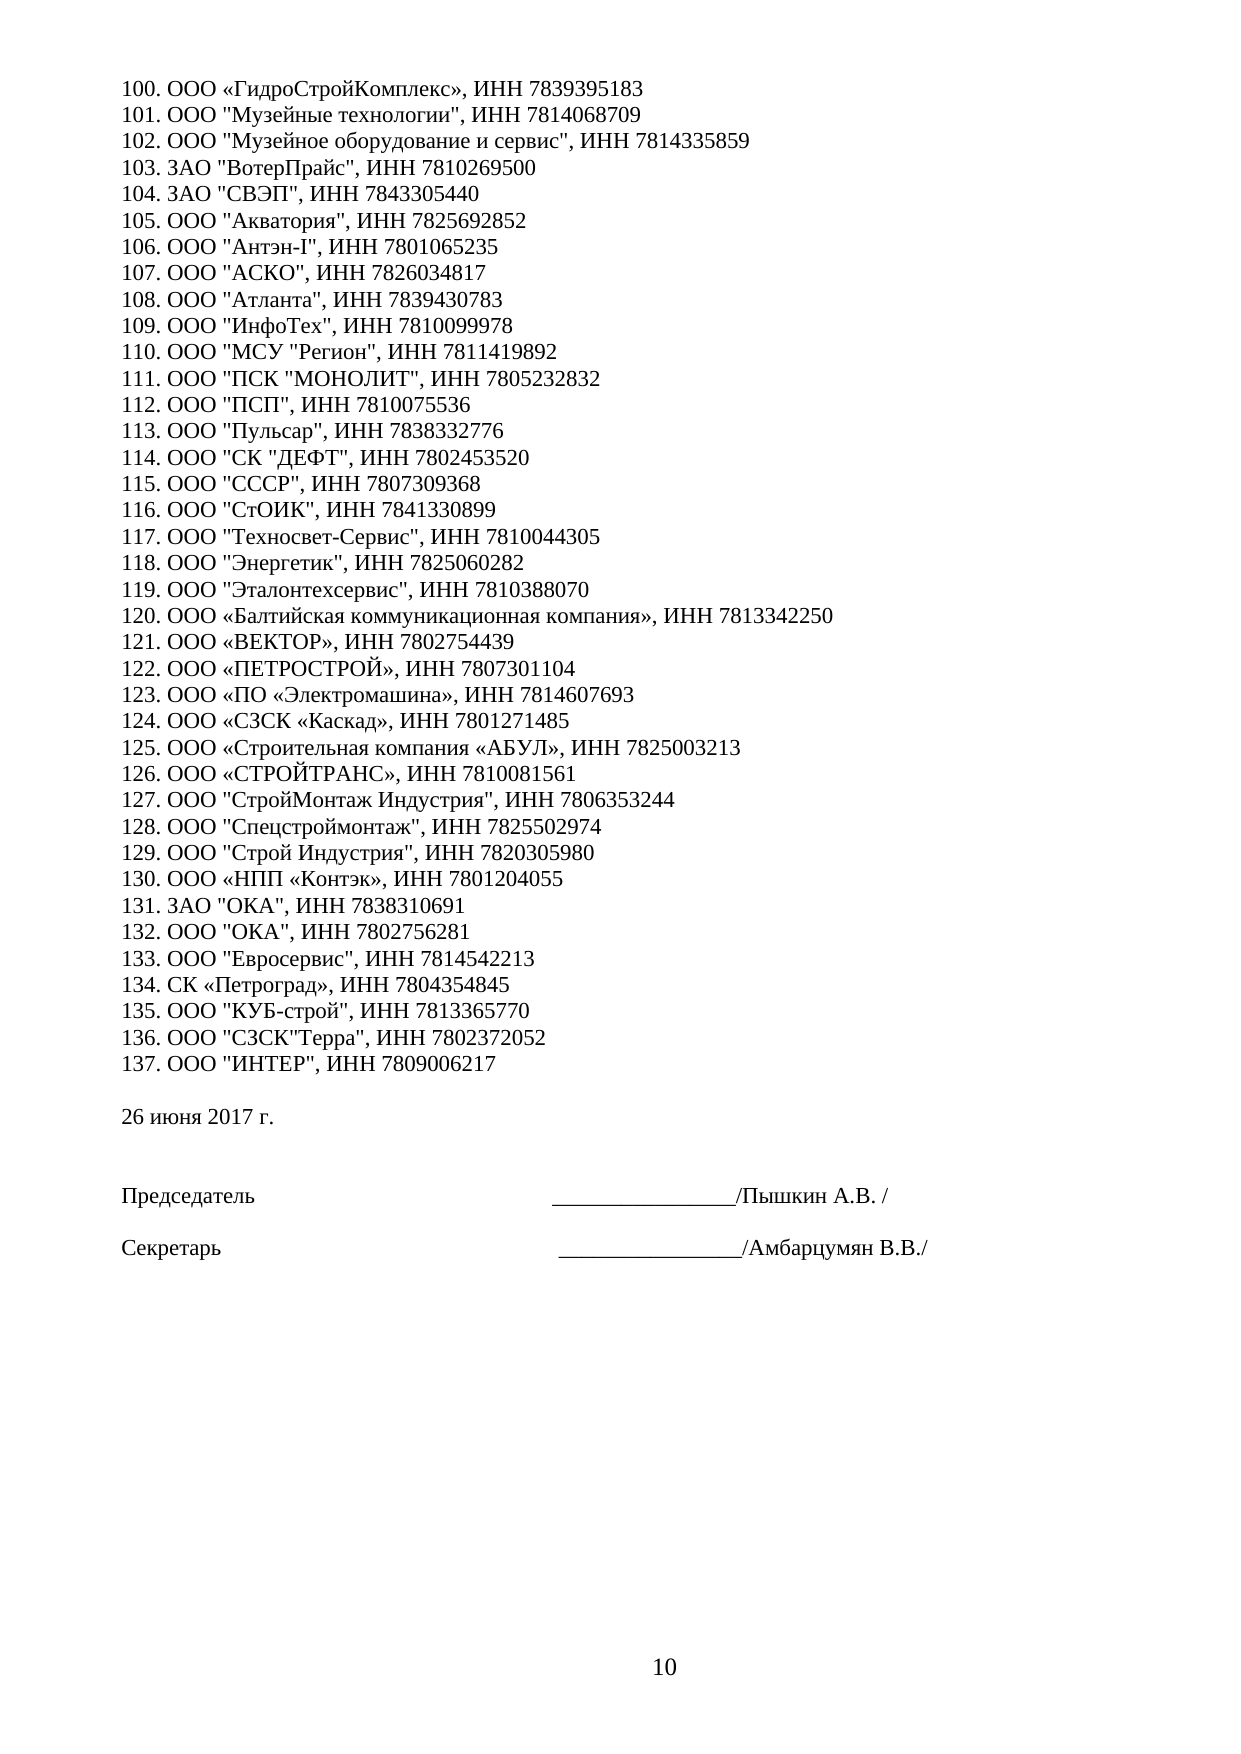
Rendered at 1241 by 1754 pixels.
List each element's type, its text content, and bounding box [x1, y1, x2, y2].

text 103. ЗАО "ВотерПрайс", ИНН 7810269500 [121, 154, 1152, 180]
text 126. ООО «СТРОЙТРАНС», ИНН 7810081561 [121, 760, 1152, 786]
text 114. ООО "СК "ДЕФТ", ИНН 7802453520 [121, 444, 1152, 470]
text 109. ООО "ИнфоТех", ИНН 7810099978 [121, 312, 1152, 338]
text 112. ООО "ПСП", ИНН 7810075536 [121, 391, 1152, 417]
text 125. ООО «Строительная компания «АБУЛ», ИНН 7825003213 [121, 734, 1152, 760]
text 124. ООО «СЗСК «Каскад», ИНН 7801271485 [121, 707, 1152, 734]
text 137. ООО "ИНТЕР", ИНН 7809006217 [121, 1050, 1152, 1076]
text 134. СК «Петроград», ИНН 7804354845 [121, 971, 1152, 997]
text 111. ООО "ПСК "МОНОЛИТ", ИНН 7805232832 [121, 365, 1152, 391]
text 110. ООО "МСУ "Регион", ИНН 7811419892 [121, 338, 1152, 365]
text 121. ООО «ВЕКТОР», ИНН 7802754439 [121, 628, 1152, 655]
text 117. ООО "Техносвет-Сервис", ИНН 7810044305 [121, 523, 1152, 549]
text 132. ООО "ОКА", ИНН 7802756281 [121, 918, 1152, 944]
text 136. ООО "СЗСК"Терра", ИНН 7802372052 [121, 1024, 1152, 1050]
text 128. ООО "Спецстроймонтаж", ИНН 7825502974 [121, 813, 1152, 839]
text 105. ООО "Акватория", ИНН 7825692852 [121, 207, 1152, 233]
text Председатель ________________/Пышкин А.В. / [121, 1182, 1152, 1208]
text 129. ООО "Строй Индустрия", ИНН 7820305980 [121, 839, 1152, 866]
text 120. ООО «Балтийская коммуникационная компания», ИНН 7813342250 [121, 602, 1152, 628]
text 100. ООО «ГидроСтройКомплекс», ИНН 7839395183 [121, 75, 1152, 101]
text 119. ООО "Эталонтехсервис", ИНН 7810388070 [121, 576, 1152, 602]
text 108. ООО "Атланта", ИНН 7839430783 [121, 286, 1152, 312]
text 116. ООО "СтОИК", ИНН 7841330899 [121, 497, 1152, 523]
text 113. ООО "Пульсар", ИНН 7838332776 [121, 417, 1152, 444]
text 122. ООО «ПЕТРОСТРОЙ», ИНН 7807301104 [121, 655, 1152, 681]
text 131. ЗАО "ОКА", ИНН 7838310691 [121, 892, 1152, 918]
text 118. ООО "Энергетик", ИНН 7825060282 [121, 549, 1152, 576]
text 133. ООО "Евросервис", ИНН 7814542213 [121, 944, 1152, 971]
text 101. ООО "Музейные технологии", ИНН 7814068709 [121, 101, 1152, 128]
text 135. ООО "КУБ-строй", ИНН 7813365770 [121, 997, 1152, 1024]
text 127. ООО "СтройМонтаж Индустрия", ИНН 7806353244 [121, 786, 1152, 813]
text 115. ООО "СССР", ИНН 7807309368 [121, 470, 1152, 497]
text Секретарь ________________/Амбарцумян В.В./ [121, 1234, 1152, 1261]
text 107. ООО "АСКО", ИНН 7826034817 [121, 259, 1152, 286]
text 102. ООО "Музейное оборудование и сервис", ИНН 7814335859 [121, 128, 1152, 154]
text 104. ЗАО "СВЭП", ИНН 7843305440 [121, 180, 1152, 207]
text 106. ООО "Антэн-I", ИНН 7801065235 [121, 233, 1152, 259]
text 26 июня 2017 г. [121, 1103, 1152, 1129]
text 123. ООО «ПО «Электромашина», ИНН 7814607693 [121, 681, 1152, 707]
text 130. ООО «НПП «Контэк», ИНН 7801204055 [121, 866, 1152, 892]
